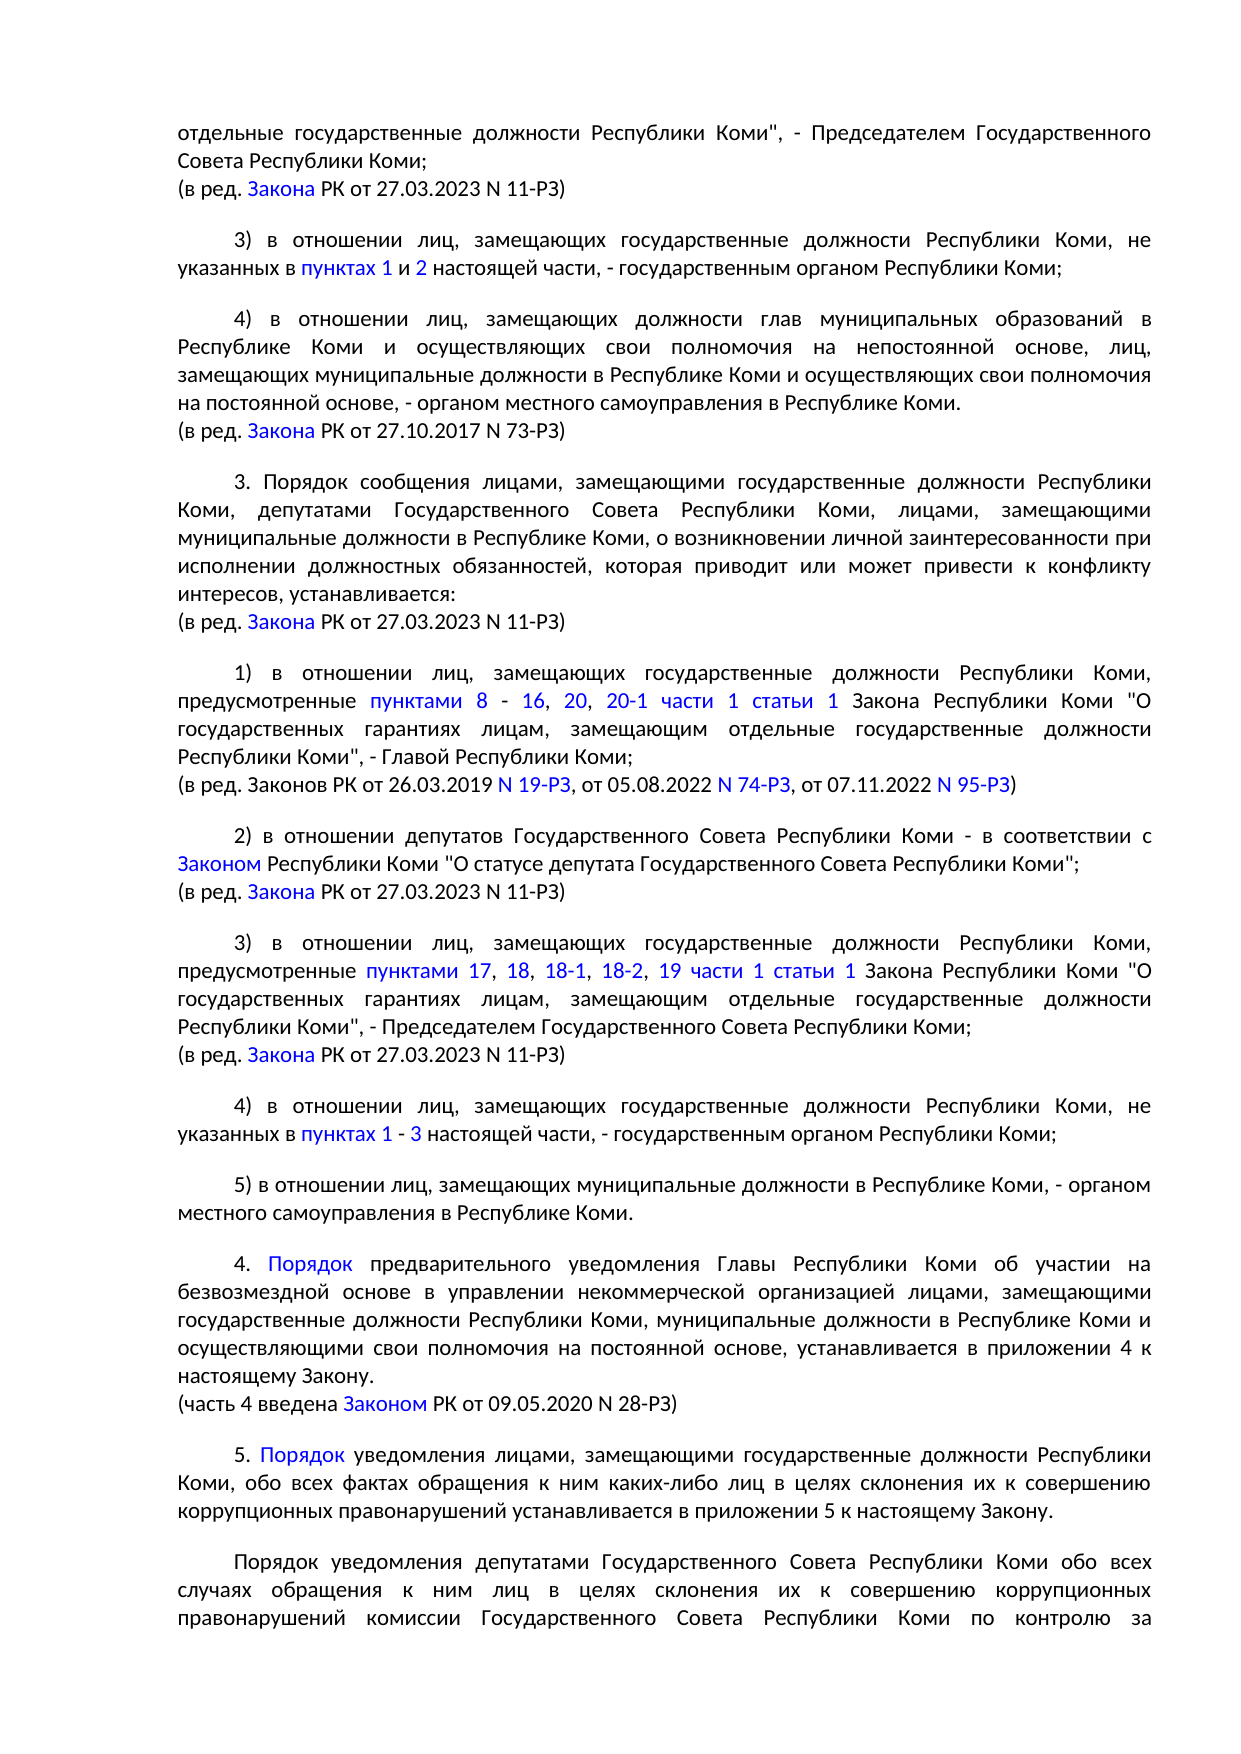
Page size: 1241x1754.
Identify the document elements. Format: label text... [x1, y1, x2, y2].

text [177, 1547, 1152, 1631]
text 3) в отношении лиц, замещающих государственные должности Республики Коми, не указанных в пунктах 1 и 2 настоящей части, - государственным органом Республики Коми; [177, 225, 1152, 281]
text 3) в отношении лиц, замещающих государственные должности Республики Коми, предусмотренные пунктами 17, 18, 18-1, 18-2, 19 части 1 статьи 1 Закона Республики Коми "О государственных гарантиях лицам, замещающим отдельные государственные должности Республики Коми", - Председателем Государственного Совета Республики Коми; [177, 928, 1152, 1040]
text 1) в отношении лиц, замещающих государственные должности Республики Коми, предусмотренные пунктами 8 - 16, 20, 20-1 части 1 статьи 1 Закона Республики Коми "О государственных гарантиях лицам, замещающим отдельные государственные должности Республики Коми", - Главой Республики Коми; [177, 658, 1152, 770]
text 3. Порядок сообщения лицами, замещающими государственные должности Республики Коми, депутатами Государственного Совета Республики Коми, лицами, замещающими муниципальные должности в Республике Коми, о возникновении личной заинтересованности при исполнении должностных обязанностей, которая приводит или может привести к конфликту интересов, устанавливается: [177, 467, 1152, 607]
text (в ред. Закона РК от 27.03.2023 N 11-РЗ) [177, 174, 1152, 202]
text (в ред. Закона РК от 27.03.2023 N 11-РЗ) [177, 1040, 1152, 1068]
text (в ред. Закона РК от 27.03.2023 N 11-РЗ) [177, 877, 1152, 905]
text 4) в отношении лиц, замещающих должности глав муниципальных образований в Республике Коми и осуществляющих свои полномочия на непостоянной основе, лиц, замещающих муниципальные должности в Республике Коми и осуществляющих свои полномочия на постоянной основе, - органом местного самоуправления в Республике Коми. [177, 304, 1152, 416]
text (в ред. Законов РК от 26.03.2019 N 19-РЗ, от 05.08.2022 N 74-РЗ, от 07.11.2022 N 95-РЗ) [177, 770, 1152, 798]
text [177, 118, 1152, 174]
text (часть 4 введена Законом РК от 09.05.2020 N 28-РЗ) [177, 1389, 1152, 1417]
text 4) в отношении лиц, замещающих государственные должности Республики Коми, не указанных в пунктах 1 - 3 настоящей части, - государственным органом Республики Коми; [177, 1091, 1152, 1147]
text 5) в отношении лиц, замещающих муниципальные должности в Республике Коми, - органом местного самоуправления в Республике Коми. [177, 1170, 1152, 1226]
text (в ред. Закона РК от 27.03.2023 N 11-РЗ) [177, 607, 1152, 635]
text 2) в отношении депутатов Государственного Совета Республики Коми - в соответствии с Законом Республики Коми "О статусе депутата Государственного Совета Республики Коми"; [177, 821, 1152, 877]
text 4. Порядок предварительного уведомления Главы Республики Коми об участии на безвозмездной основе в управлении некоммерческой организацией лицами, замещающими государственные должности Республики Коми, муниципальные должности в Республике Коми и осуществляющими свои полномочия на постоянной основе, устанавливается в приложении 4 к настоящему Закону. [177, 1249, 1152, 1389]
text (в ред. Закона РК от 27.10.2017 N 73-РЗ) [177, 416, 1152, 444]
text 5. Порядок уведомления лицами, замещающими государственные должности Республики Коми, обо всех фактах обращения к ним каких-либо лиц в целях склонения их к совершению коррупционных правонарушений устанавливается в приложении 5 к настоящему Закону. [177, 1440, 1152, 1524]
